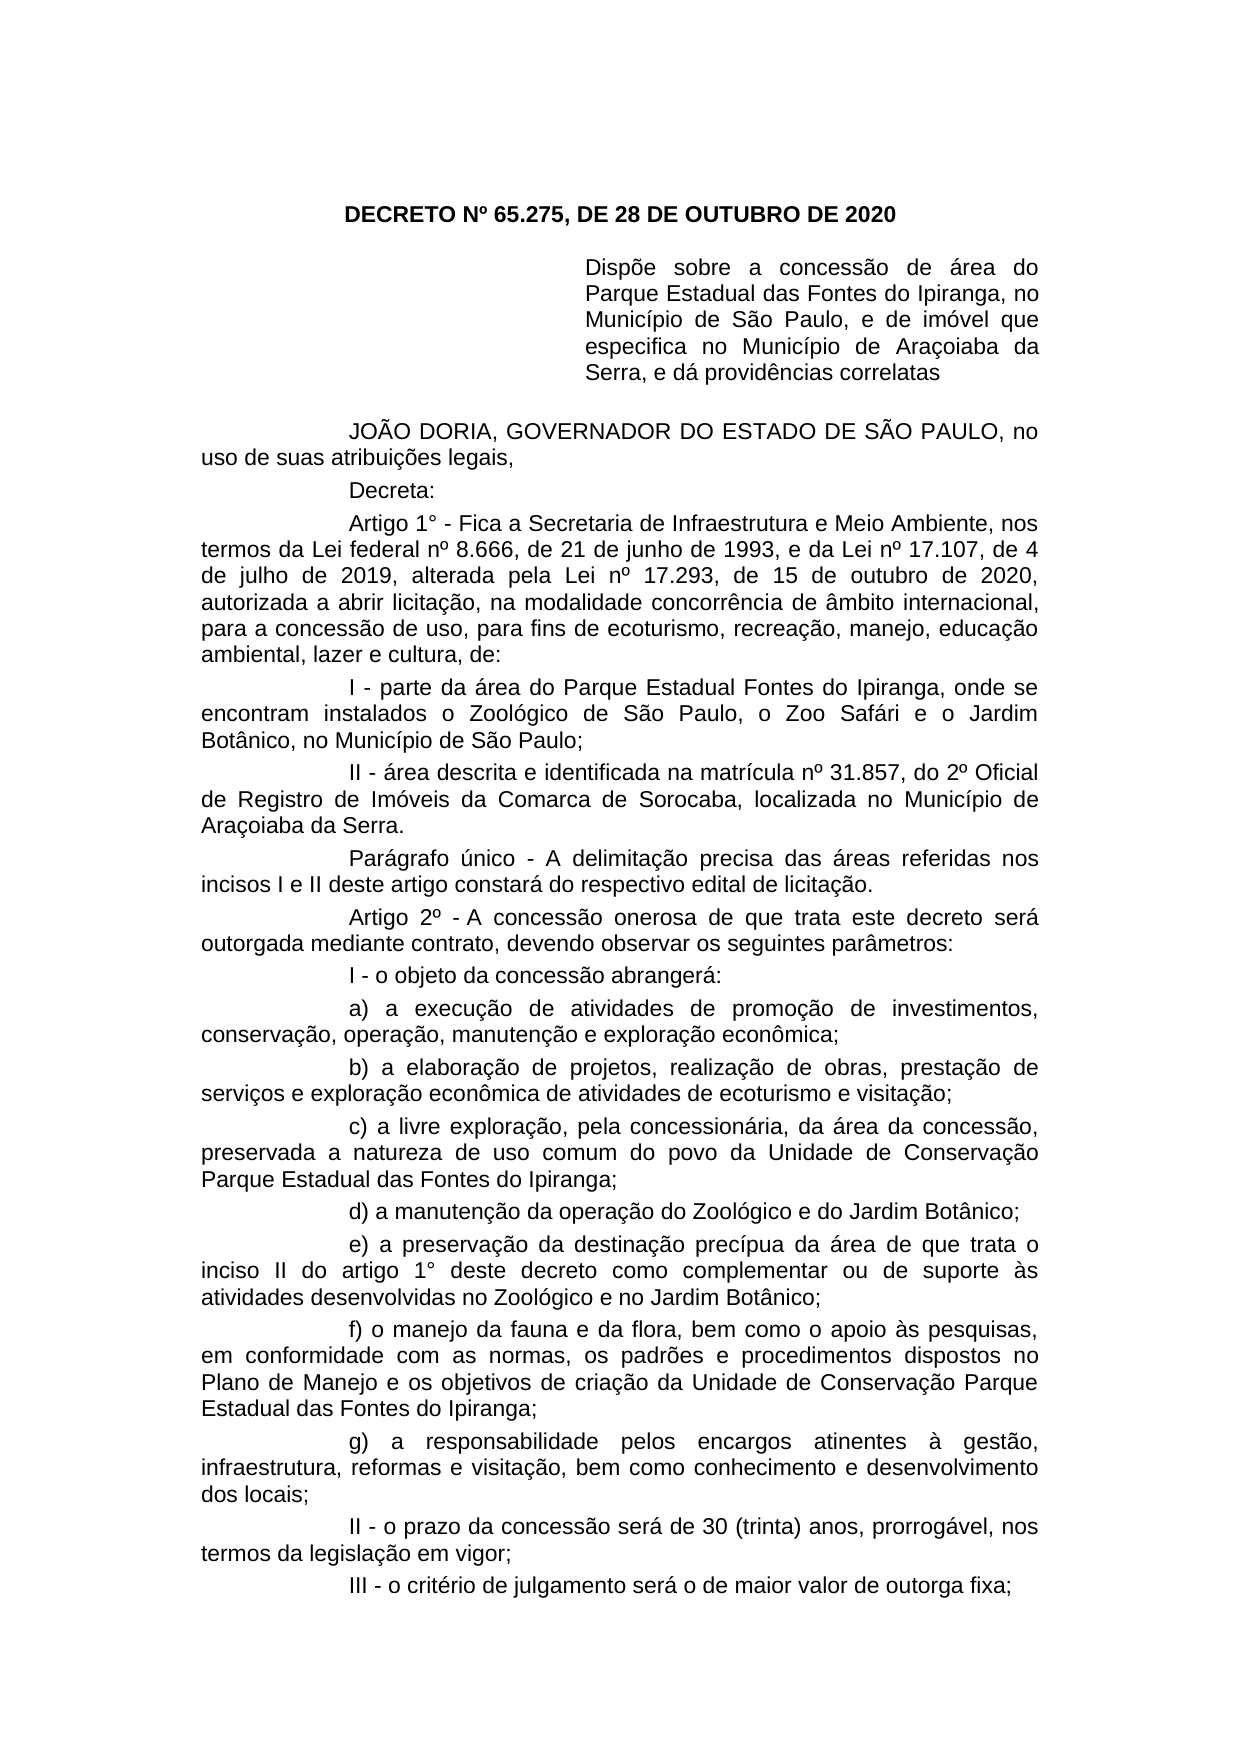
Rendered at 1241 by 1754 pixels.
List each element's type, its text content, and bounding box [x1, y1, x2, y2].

text c) a livre exploração, pela concessionária, da área da concessão, preservada a natureza de uso comum do povo da Unidade de Conservação Parque Estadual das Fontes do Ipiranga; [201, 1113, 1039, 1192]
text g) a responsabilidade pelos encargos atinentes à gestão, infraestrutura, reformas e visitação, bem como conhecimento e desenvolvimento dos locais; [201, 1428, 1039, 1507]
text f) o manejo da fauna e da flora, bem como o apoio às pesquisas, em conformidade com as normas, os padrões e procedimentos dispostos no Plano de Manejo e os objetivos de criação da Unidade de Conservação Parque Estadual das Fontes do Ipiranga; [201, 1316, 1039, 1422]
text Artigo 2º - A concessão onerosa de que trata este decreto será outorgada mediante contrato, devendo observar os seguintes parâmetros: [201, 903, 1039, 956]
text a) a execução de atividades de promoção de investimentos, conservação, operação, manutenção e exploração econômica; [201, 995, 1039, 1048]
text d) a manutenção da operação do Zoológico e do Jardim Botânico; [201, 1198, 1039, 1224]
text III - o critério de julgamento será o de maior valor de outorga fixa; [201, 1572, 1039, 1598]
text II - área descrita e identificada na matrícula nº 31.857, do 2º Oficial de Registro de Imóveis da Comarca de Sorocaba, localizada no Município de Araçoiaba da Serra. [201, 759, 1039, 838]
text I - o objeto da concessão abrangerá: [201, 962, 1039, 989]
text b) a elaboração de projetos, realização de obras, prestação de serviços e exploração econômica de atividades de ecoturismo e visitação; [201, 1054, 1039, 1107]
text Decreta: [201, 477, 1039, 503]
text DECRETO Nº 65.275, DE 28 DE OUTUBRO DE 2020 [201, 201, 1039, 227]
text e) a preservação da destinação precípua da área de que trata o inciso II do artigo 1° deste decreto como complementar ou de suporte às atividades desenvolvidas no Zoológico e no Jardim Botânico; [201, 1231, 1039, 1310]
text Artigo 1° - Fica a Secretaria de Infraestrutura e Meio Ambiente, nos termos da Lei federal nº 8.666, de 21 de junho de 1993, e da Lei nº 17.107, de 4 de julho de 2019, alterada pela Lei nº 17.293, de 15 de outubro de 2020, autorizada a abrir licitação, na modalidade concorrência de âmbito internacional, para a concessão de uso, para fins de ecoturismo, recreação, manejo, educação ambiental, lazer e cultura, de: [201, 509, 1039, 668]
text Dispõe sobre a concessão de área do Parque Estadual das Fontes do Ipiranga, no Município de São Paulo, e de imóvel que especifica no Município de Araçoiaba da Serra, e dá providências correlatas [585, 253, 1039, 385]
text Parágrafo único - A delimitação precisa das áreas referidas nos incisos I e II deste artigo constará do respectivo edital de licitação. [201, 844, 1039, 897]
text II - o prazo da concessão será de 30 (trinta) anos, prorrogável, nos termos da legislação em vigor; [201, 1513, 1039, 1566]
text JOÃO DORIA, GOVERNADOR DO ESTADO DE SÃO PAULO, no uso de suas atribuições legais, [201, 418, 1039, 471]
text I - parte da área do Parque Estadual Fontes do Ipiranga, onde se encontram instalados o Zoológico de São Paulo, o Zoo Safári e o Jardim Botânico, no Município de São Paulo; [201, 674, 1039, 753]
